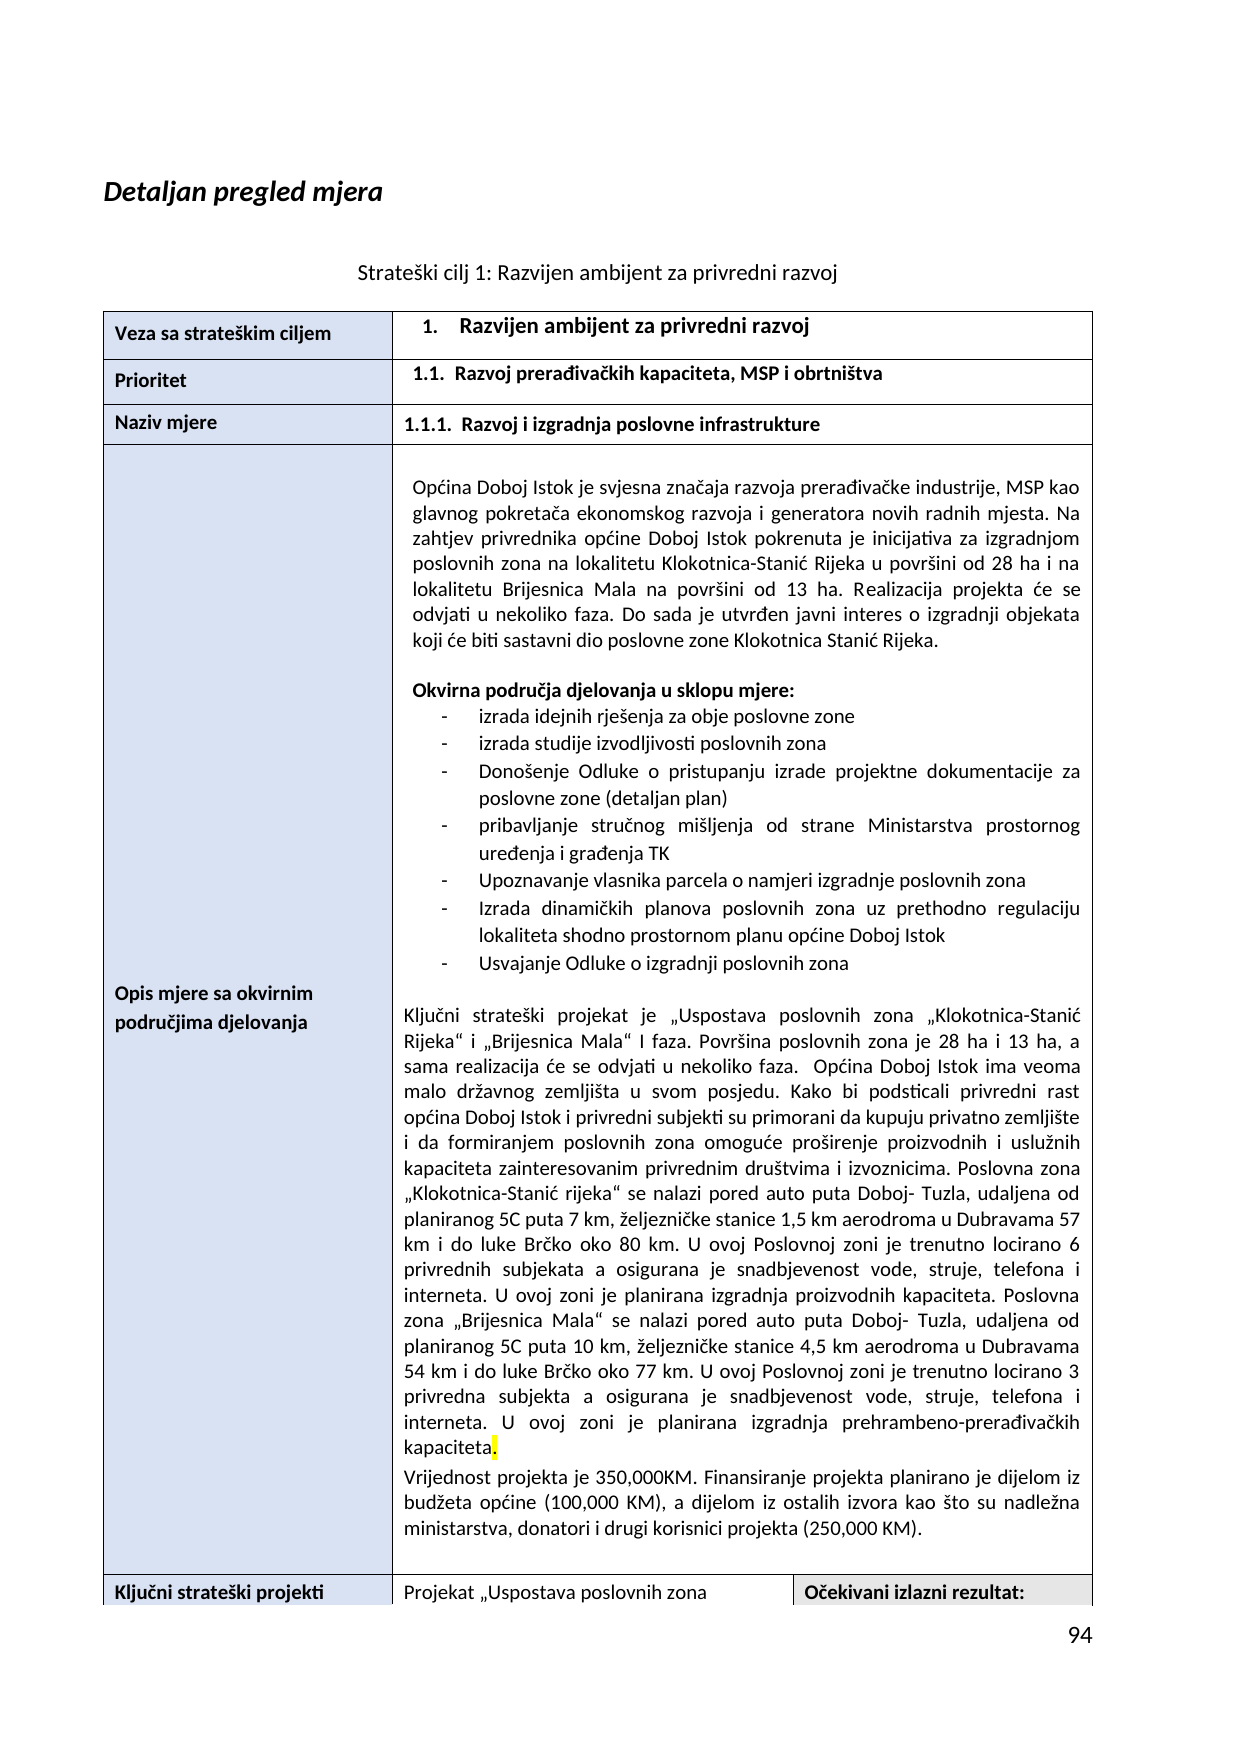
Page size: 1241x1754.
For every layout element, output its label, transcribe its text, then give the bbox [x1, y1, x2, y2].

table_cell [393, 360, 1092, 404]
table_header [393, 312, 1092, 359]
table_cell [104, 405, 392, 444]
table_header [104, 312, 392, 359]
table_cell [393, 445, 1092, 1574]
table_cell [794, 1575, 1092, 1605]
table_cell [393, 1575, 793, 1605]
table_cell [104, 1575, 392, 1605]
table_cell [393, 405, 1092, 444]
text Strateški cilj 1: Razvijen ambijent za privredni razvoj [103, 258, 1092, 286]
subtitle Detaljan pregled mjera [103, 173, 1092, 208]
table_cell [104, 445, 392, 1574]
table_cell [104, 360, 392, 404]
